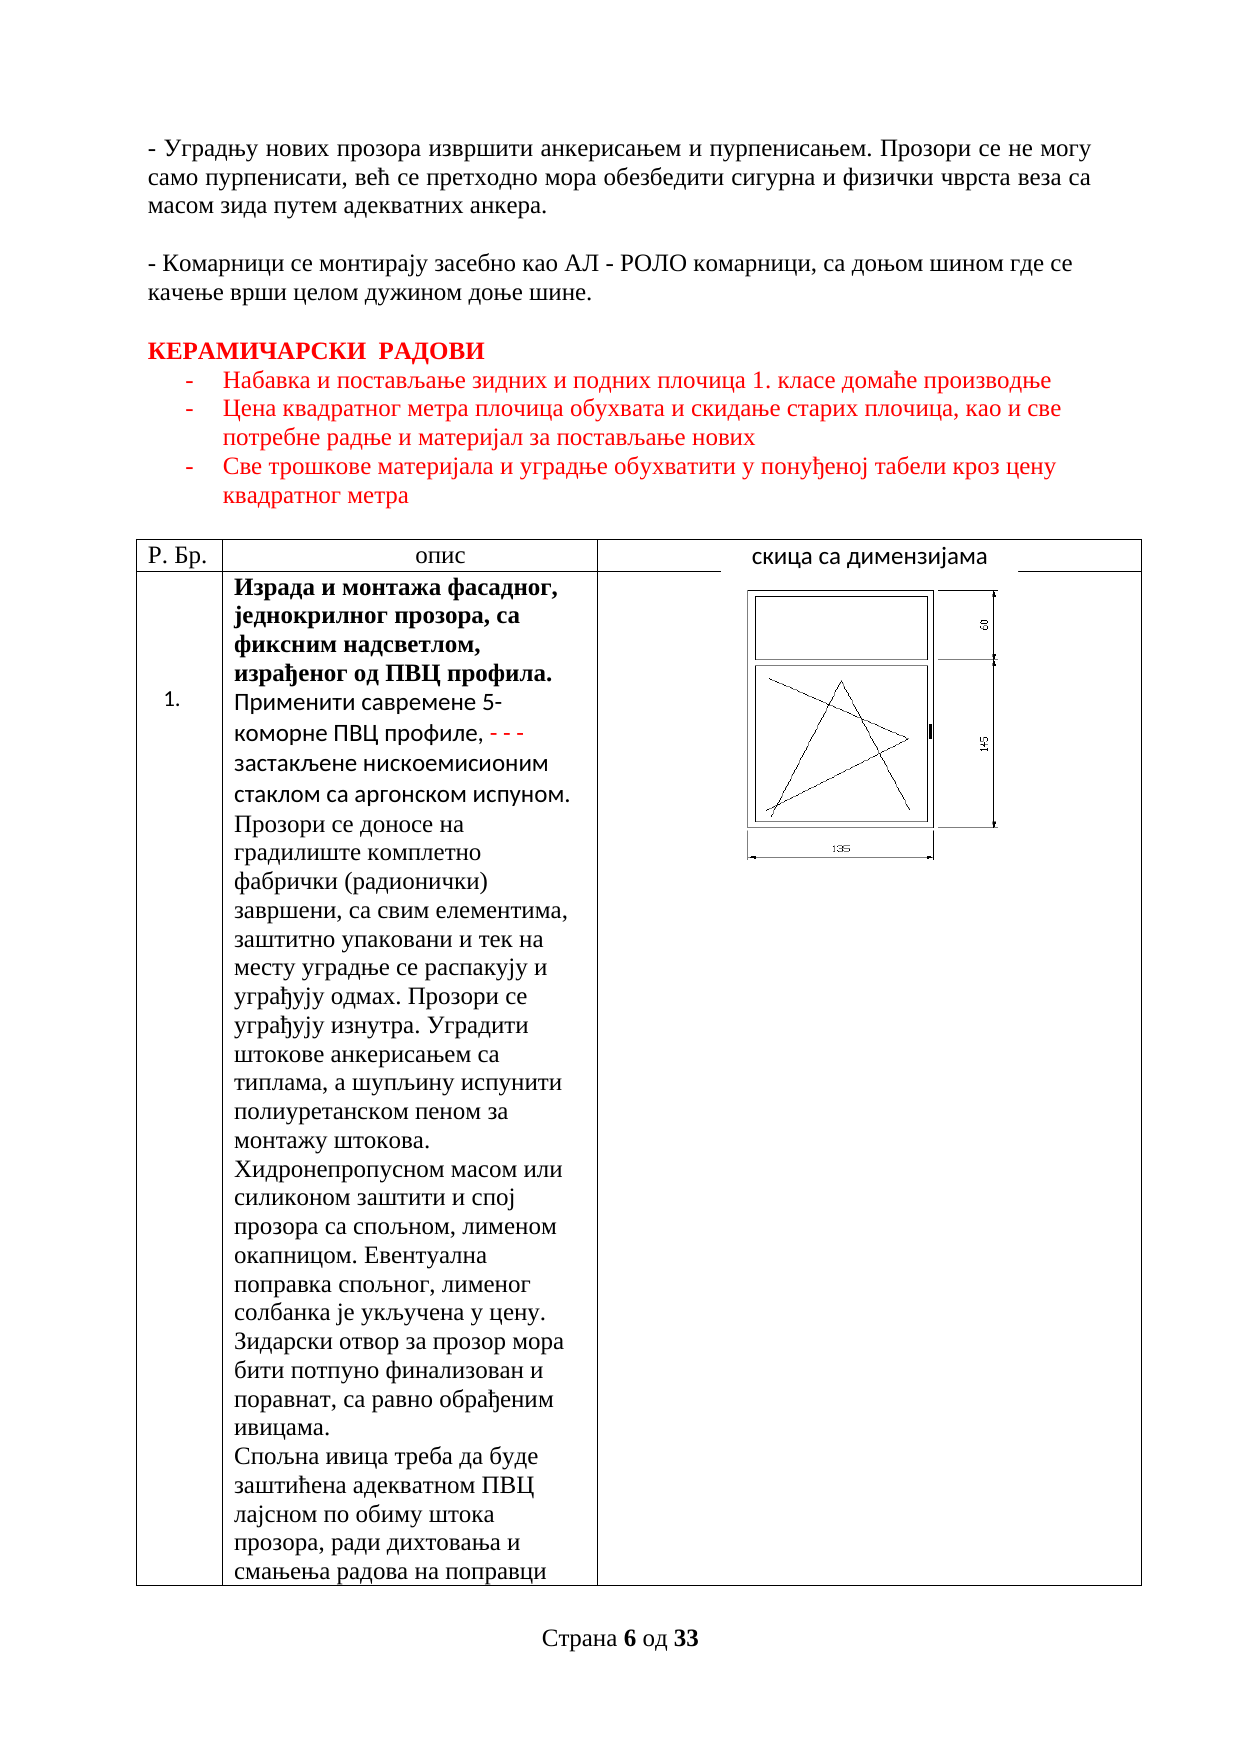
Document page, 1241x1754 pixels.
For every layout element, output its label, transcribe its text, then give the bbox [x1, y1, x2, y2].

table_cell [223, 572, 597, 1585]
table_header скица са димензијама [598, 540, 1141, 571]
list Цена квадратног метра плочица обухвата и скидање старих плочица, као и све потребне радње и материјал за постављање нових [185, 393, 1092, 451]
list Набавка и постављање зидних и подних плочица 1. класе домаће производње [185, 365, 1092, 393]
text - Комарници се монтирају засебно као АЛ - РОЛО комарници, са доњом шином где се качење врши целом дужином доње шине. [148, 248, 1092, 305]
text - Уградњу нових прозора извршити анкерисањем и пурпенисањем. Прозори се не могу само пурпенисати, већ се претходно мора обезбедити сигурна и физички чврста веза са масом зида путем адекватних анкера. [148, 133, 1092, 219]
text КЕРАМИЧАРСКИ РАДОВИ [148, 336, 1092, 365]
table_header Р. Бр. [137, 540, 222, 571]
table_cell [598, 572, 1141, 1585]
list Све трошкове материјала и уградње обухватити у понуђеној табели кроз цену квадратног метра [185, 451, 1092, 508]
table_cell 1. [137, 572, 222, 1585]
picture [721, 571, 1019, 876]
table_header опис [223, 540, 597, 571]
